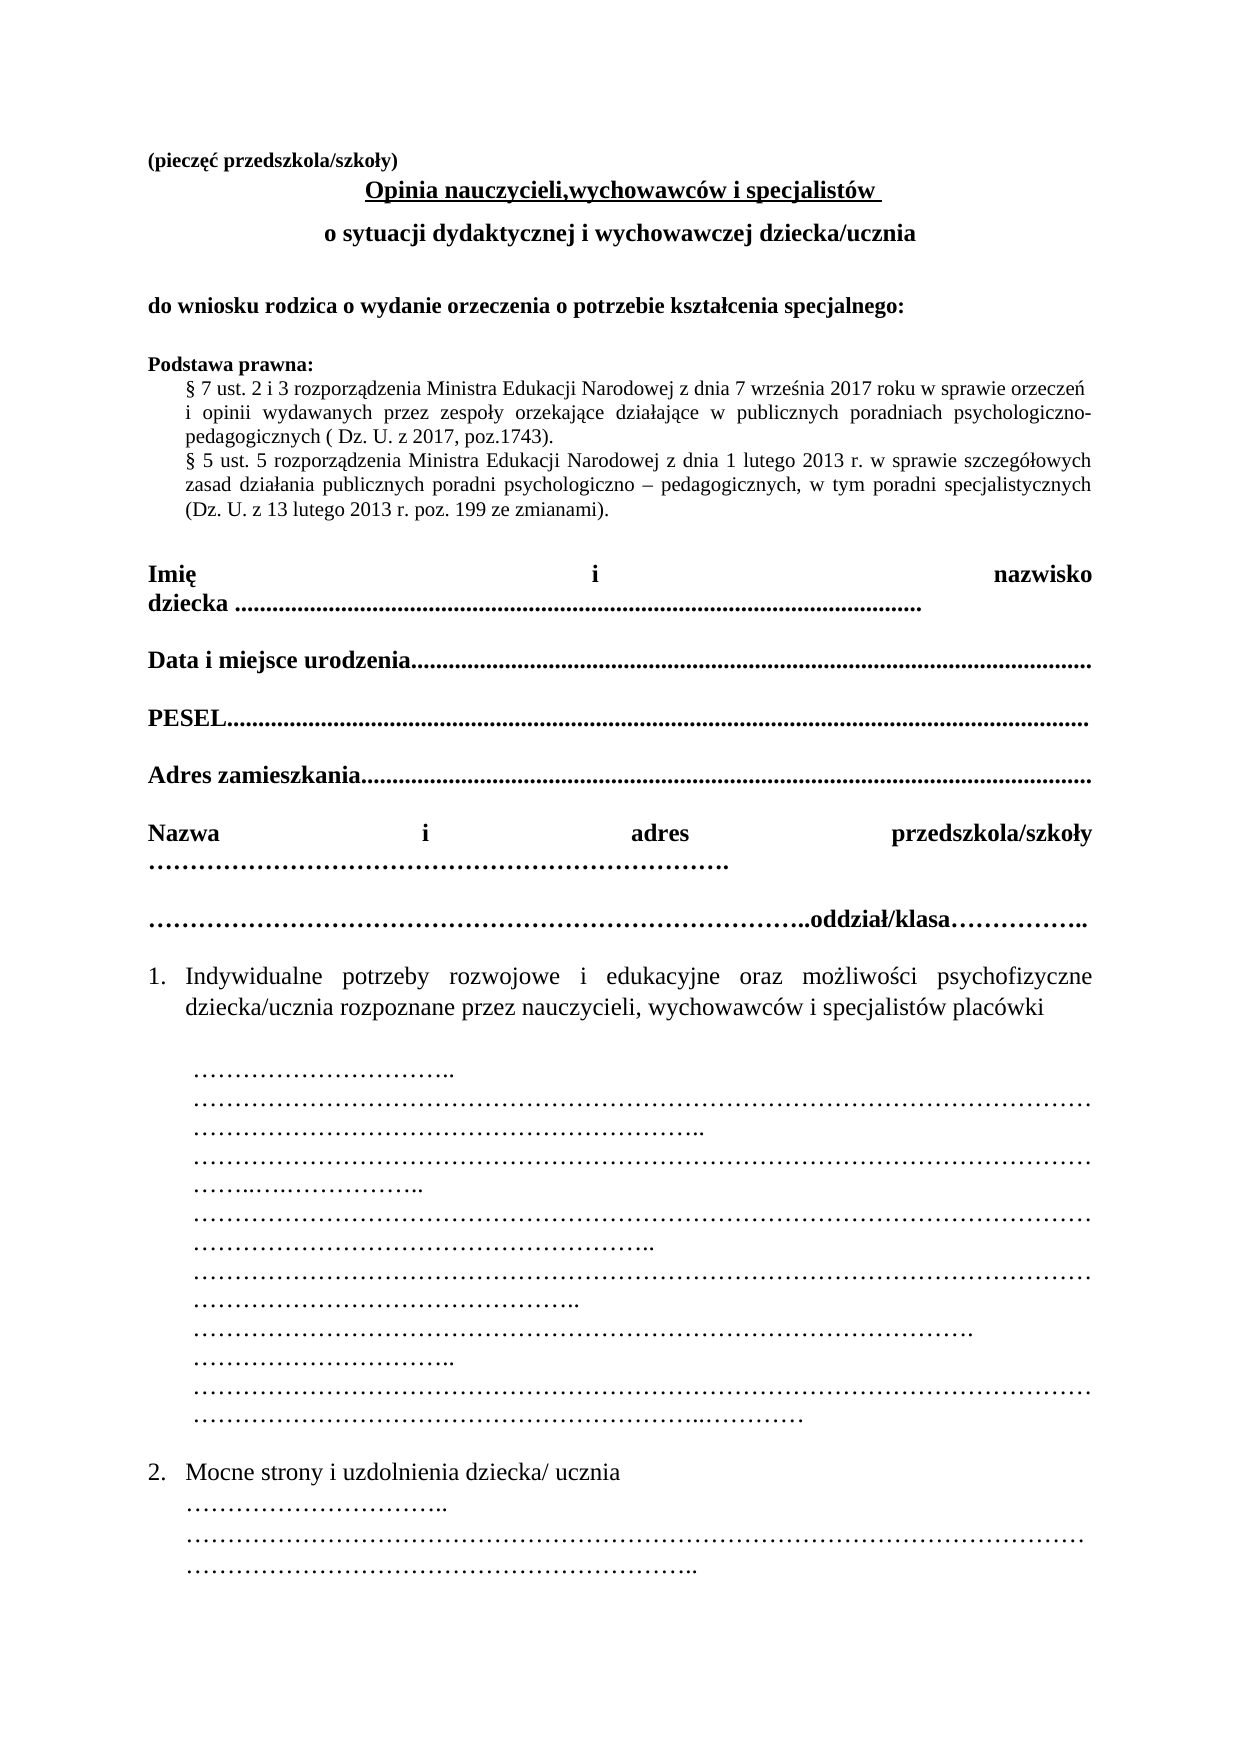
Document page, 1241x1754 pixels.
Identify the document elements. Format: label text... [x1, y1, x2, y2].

text ……………………………………………………………………..oddział/klasa…………….. [148, 904, 1093, 933]
text (pieczęć przedszkola/szkoły) [148, 148, 1093, 172]
text PESEL.......................................................................................................................................... [148, 703, 1093, 731]
list Indywidualne potrzeby rozwojowe i edukacyjne oraz możliwości psychofizyczne dziecka/ucznia rozpoznane przez nauczycieli, wychowawców i specjalistów placówki [148, 961, 1093, 1021]
text Nazwa i adres przedszkola/szkoły ……………………………………………………………. [148, 818, 1093, 875]
list Mocne strony i uzdolnienia dziecka/ ucznia [148, 1457, 1093, 1486]
text § 5 ust. 5 rozporządzenia Ministra Edukacji Narodowej z dnia 1 lutego 2013 r. w sprawie szczegółowych zasad działania publicznych poradni psychologiczno – pedagogicznych, w tym poradni specjalistycznych (Dz. U. z 13 lutego 2013 r. poz. 199 ze zmianami). [185, 448, 1093, 521]
text o sytuacji dydaktycznej i wychowawczej dziecka/ucznia [148, 218, 1093, 247]
text Adres zamieszkania..................................................................................................................... [148, 760, 1093, 789]
text Data i miejsce urodzenia............................................................................................................. [148, 645, 1093, 674]
text …………………………..……………………………………………………………………………………………………………………………………………………..……………………………………………………………………………………………………..….……………..………………………………………………………………………………………………………………………………………………..………………………………………………………………………………………………………………………………………..…………………………………………………………………………………. …………………………..……………………………………………………………………………………………………………………………………………………..………… [192, 1054, 1093, 1428]
text do wniosku rodzica o wydanie orzeczenia o potrzebie kształcenia specjalnego: [148, 292, 1093, 318]
text Imię i nazwisko dziecka .............................................................................................................. [148, 559, 1093, 616]
text Opinia nauczycieli,wychowawców i specjalistów [148, 175, 1093, 204]
text Podstawa prawna: [148, 352, 1093, 376]
text § 7 ust. 2 i 3 rozporządzenia Ministra Edukacji Narodowej z dnia 7 września 2017 roku w sprawie orzeczeń i opinii wydawanych przez zespoły orzekające działające w publicznych poradniach psychologiczno- pedagogicznych ( Dz. U. z 2017, poz.1743). [185, 376, 1093, 448]
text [185, 1488, 1093, 1579]
